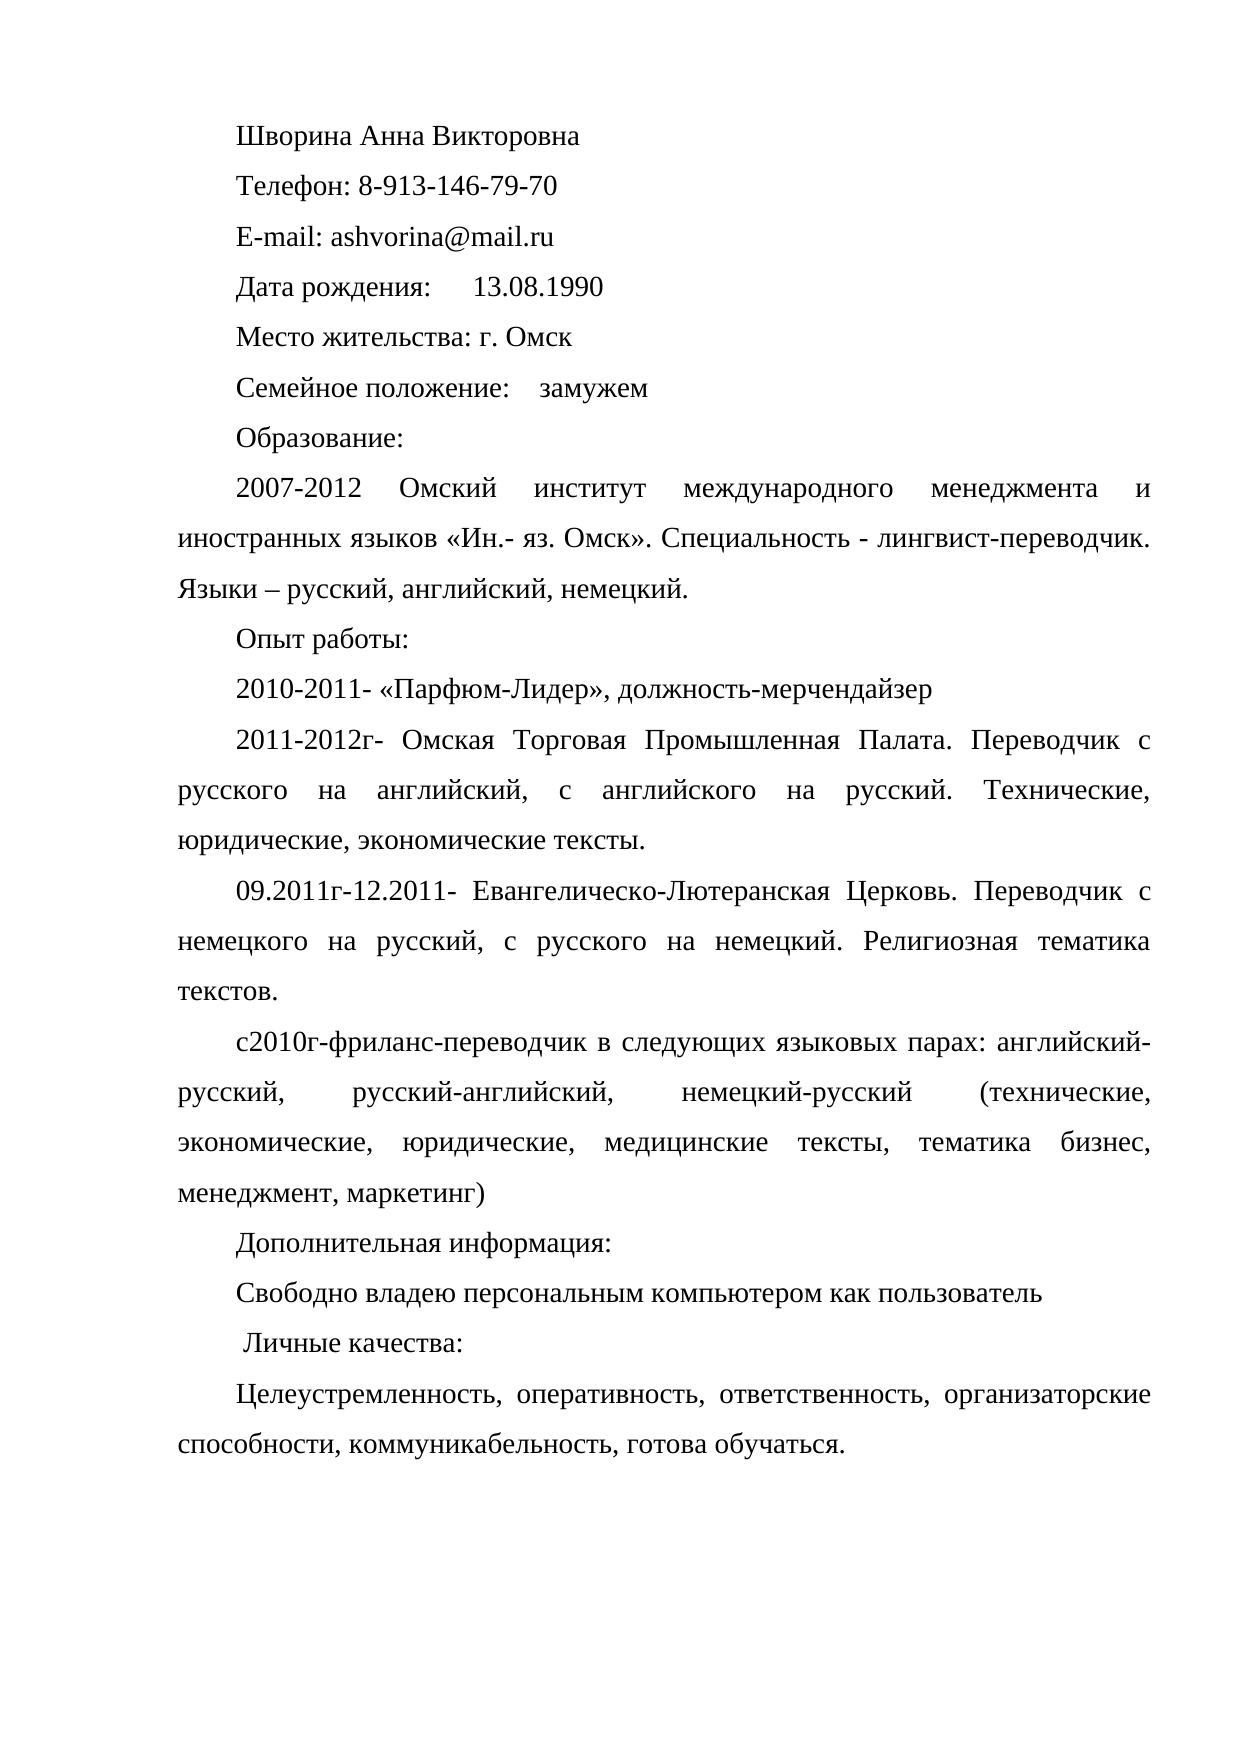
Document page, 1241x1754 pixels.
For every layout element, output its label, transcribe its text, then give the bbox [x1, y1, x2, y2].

text 09.2011г-12.2011- Евангелическо-Лютеранская Церковь. Переводчик с немецкого на русский, с русского на немецкий. Религиозная тематика текстов. [177, 873, 1152, 1007]
text Опыт работы: [177, 621, 1152, 655]
text Образование: [177, 420, 1152, 453]
text Семейное положение: замужем [177, 370, 1152, 403]
text Личные качества: [177, 1326, 1152, 1359]
text Дата рождения: 13.08.1990 [177, 269, 1152, 303]
text Целеустремленность, оперативность, ответственность, организаторские способности, коммуникабельность, готова обучаться. [177, 1376, 1152, 1460]
text Телефон: 8-913-146-79-70 [177, 168, 1152, 202]
text 2007-2012 Омский институт международного менеджмента и иностранных языков «Ин.- яз. Омск». Специальность - лингвист-переводчик. Языки – русский, английский, немецкий. [177, 470, 1152, 604]
text с2010г-фриланс-переводчик в следующих языковых парах: английский-русский, русский-английский, немецкий-русский (технические, экономические, юридические, медицинские тексты, тематика бизнес, менеджмент, маркетинг) [177, 1024, 1152, 1208]
text Свободно владею персональным компьютером как пользователь [177, 1275, 1152, 1309]
text Шворина Анна Викторовна [177, 118, 1152, 152]
text Дополнительная информация: [177, 1225, 1152, 1258]
text 2010-2011- «Парфюм-Лидер», должность-мерчендайзер [177, 672, 1152, 705]
text 2011-2012г- Омская Торговая Промышленная Палата. Переводчик с русского на английский, с английского на русский. Технические, юридические, экономические тексты. [177, 722, 1152, 856]
text Место жительства: г. Омск [177, 319, 1152, 353]
text E-mail: ashvorina@mail.ru [177, 219, 1152, 252]
